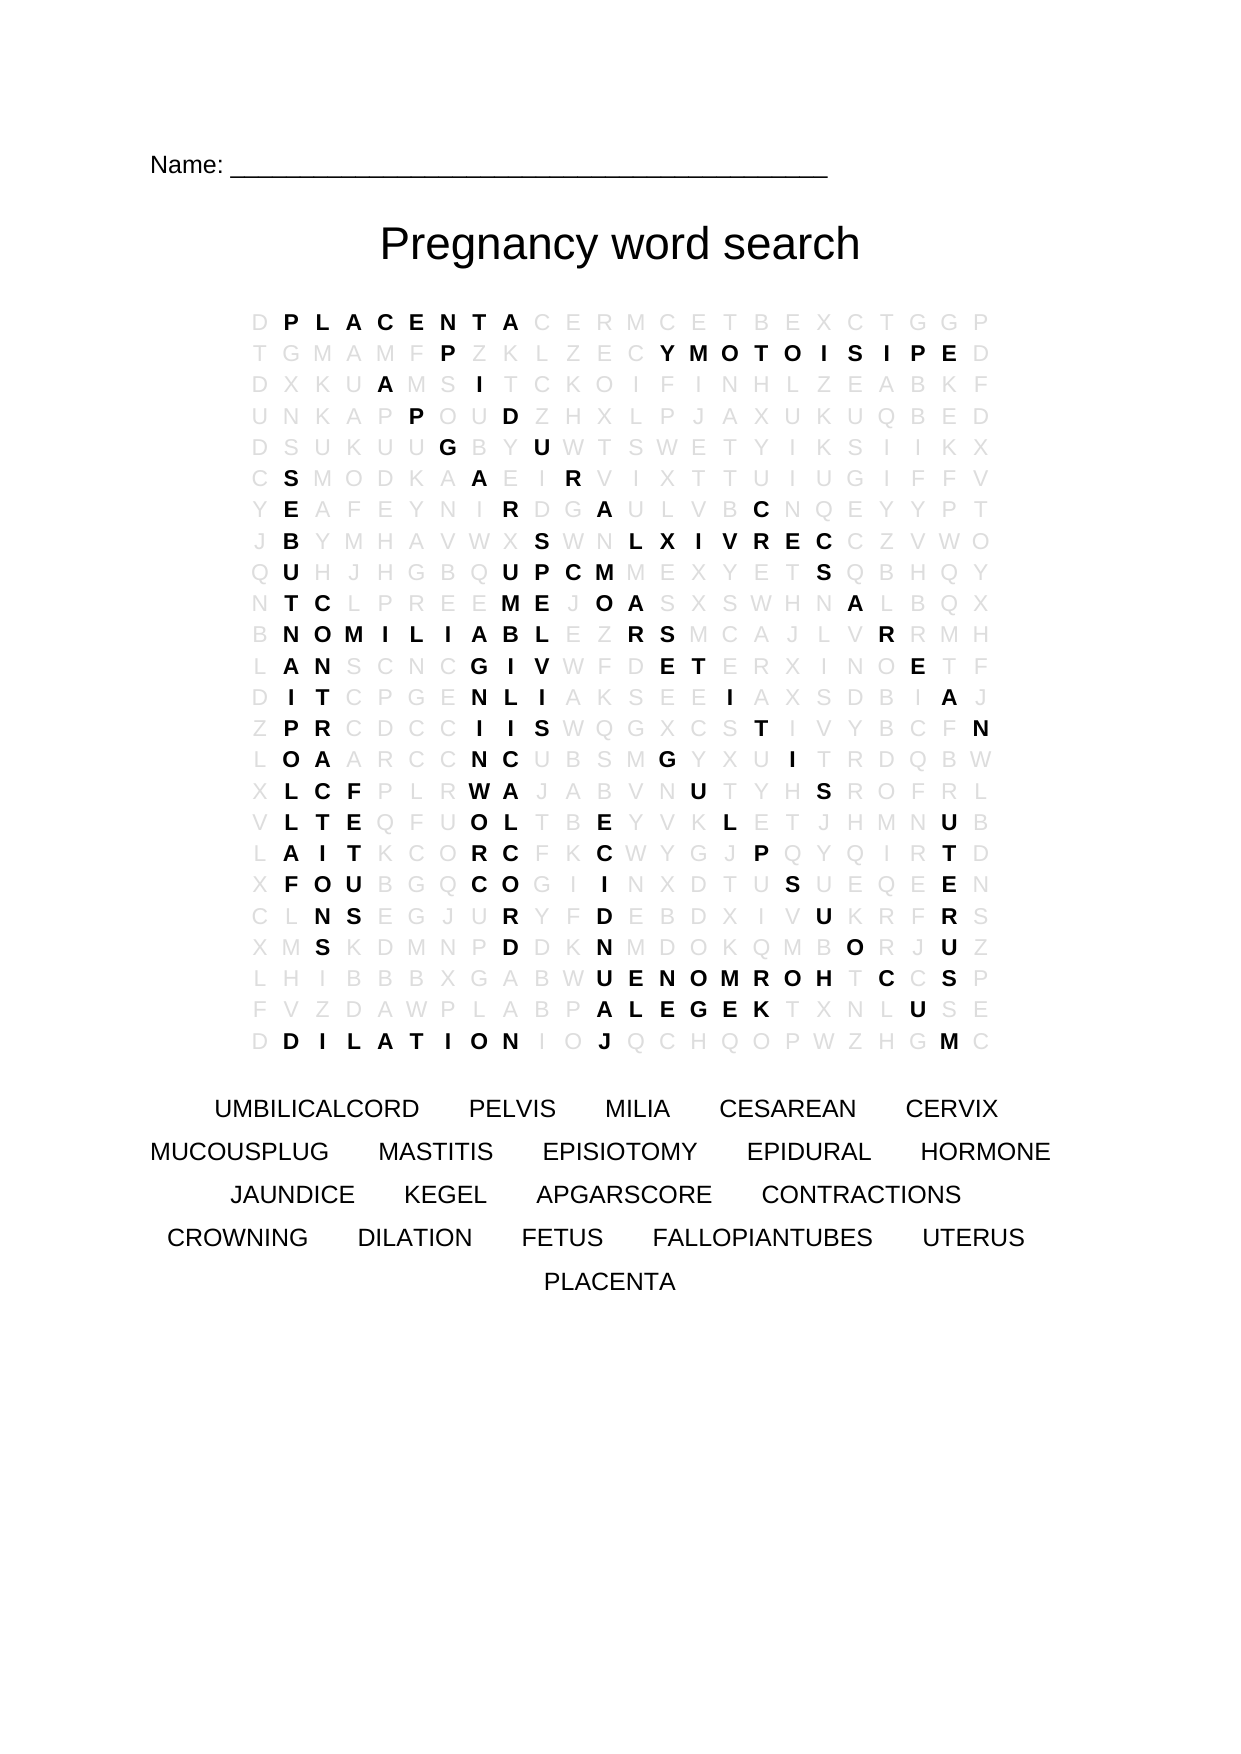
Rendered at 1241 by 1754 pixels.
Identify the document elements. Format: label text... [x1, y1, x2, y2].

table_cell Z [464, 338, 495, 369]
table_header A [495, 306, 526, 338]
table_cell L [495, 806, 526, 838]
table_cell X [651, 463, 683, 494]
table_cell U [432, 806, 463, 838]
table_cell T [307, 806, 338, 838]
table_cell L [651, 494, 683, 525]
table_cell K [495, 338, 526, 369]
table_cell L [244, 650, 275, 681]
table_cell N [432, 494, 463, 525]
table_cell A [620, 588, 651, 619]
table_cell B [651, 900, 683, 931]
table_cell L [526, 338, 557, 369]
table_cell Y [840, 713, 871, 744]
table_cell F [401, 806, 432, 838]
table_cell T [307, 681, 338, 713]
table_cell C [620, 338, 651, 369]
table_cell Y [745, 431, 777, 463]
table_cell I [714, 681, 745, 713]
table_cell U [526, 431, 557, 463]
table_cell Y [244, 494, 275, 525]
table_cell Z [589, 619, 620, 650]
table_header T [871, 306, 902, 338]
table_cell D [871, 744, 902, 775]
table_cell S [620, 681, 651, 713]
table_cell E [683, 431, 714, 463]
table_cell I [558, 869, 589, 900]
table_cell L [526, 619, 557, 650]
table_cell L [808, 619, 839, 650]
table_cell U [683, 775, 714, 806]
table_cell X [745, 400, 777, 431]
table_cell E [432, 681, 463, 713]
table_cell X [683, 588, 714, 619]
table_cell C [244, 463, 275, 494]
table_cell O [683, 963, 714, 994]
table_cell E [651, 994, 683, 1025]
table_cell P [369, 400, 401, 431]
table_cell W [558, 525, 589, 556]
table_cell T [401, 1025, 432, 1056]
table_cell X [777, 681, 808, 713]
table_cell U [275, 556, 307, 588]
table_cell E [683, 681, 714, 713]
table_cell R [464, 838, 495, 869]
table_cell A [338, 400, 369, 431]
text UMBILICALCORD PELVIS MILIA CESAREAN CERVIX MUCOUSPLUG MASTITIS EPISIOTOMY EPIDURAL HORMONE JAUNDICE KEGEL APGARSCORE CONTRACTIONS CROWNING DILATION FETUS FALLOPIANTUBES UTERUS PLACENTA [150, 1094, 1090, 1295]
table_cell T [745, 338, 777, 369]
table_cell K [558, 931, 589, 963]
table_cell Z [526, 400, 557, 431]
table_cell R [558, 463, 589, 494]
table_cell R [401, 588, 432, 619]
table_cell I [589, 869, 620, 900]
table_cell L [620, 525, 651, 556]
table_cell D [683, 869, 714, 900]
table_cell E [651, 556, 683, 588]
table_cell J [777, 619, 808, 650]
table_cell U [840, 400, 871, 431]
table_cell N [495, 1025, 526, 1056]
table_cell P [369, 588, 401, 619]
table_cell M [714, 963, 745, 994]
table_cell A [307, 494, 338, 525]
table_cell G [526, 869, 557, 900]
table_cell M [683, 338, 714, 369]
table_cell I [464, 494, 495, 525]
table_cell T [934, 650, 965, 681]
table_cell M [589, 556, 620, 588]
table_cell D [965, 838, 996, 869]
table_cell I [745, 900, 777, 931]
table_cell Y [401, 494, 432, 525]
table_header P [965, 306, 996, 338]
table_cell W [965, 744, 996, 775]
table_cell Z [307, 994, 338, 1025]
table_cell X [965, 431, 996, 463]
table_cell B [432, 556, 463, 588]
table_cell E [777, 525, 808, 556]
table_cell V [714, 525, 745, 556]
table_cell C [902, 963, 933, 994]
table_cell C [745, 494, 777, 525]
table_cell K [934, 369, 965, 400]
table_cell A [369, 369, 401, 400]
table_cell D [965, 338, 996, 369]
table_cell K [401, 463, 432, 494]
table_cell D [495, 400, 526, 431]
table_cell I [369, 619, 401, 650]
table_cell Z [840, 1025, 871, 1056]
table_cell A [369, 994, 401, 1025]
table_cell O [589, 588, 620, 619]
table_cell E [275, 494, 307, 525]
table_cell D [369, 463, 401, 494]
table_cell H [777, 775, 808, 806]
table_cell O [432, 400, 463, 431]
table_cell V [432, 525, 463, 556]
table_cell Z [244, 713, 275, 744]
table_cell U [808, 900, 839, 931]
table_header E [683, 306, 714, 338]
table_cell V [965, 463, 996, 494]
table_cell L [275, 806, 307, 838]
table_cell P [432, 338, 463, 369]
table_header N [432, 306, 463, 338]
table_cell Y [683, 744, 714, 775]
table_cell G [401, 556, 432, 588]
table_cell O [871, 775, 902, 806]
table_cell B [558, 744, 589, 775]
table_cell E [338, 806, 369, 838]
table_cell N [651, 775, 683, 806]
table_cell C [432, 650, 463, 681]
table_cell S [934, 963, 965, 994]
table_cell V [620, 775, 651, 806]
table_cell X [589, 400, 620, 431]
table_cell P [965, 963, 996, 994]
table_cell M [620, 931, 651, 963]
table_cell E [558, 619, 589, 650]
table_cell Y [714, 556, 745, 588]
table_cell E [934, 338, 965, 369]
table_cell F [401, 338, 432, 369]
table_cell B [965, 806, 996, 838]
table_cell K [714, 931, 745, 963]
table_cell G [464, 650, 495, 681]
table_cell S [432, 369, 463, 400]
table_cell Q [464, 556, 495, 588]
table_cell Q [808, 494, 839, 525]
table_cell C [589, 838, 620, 869]
table_cell N [307, 900, 338, 931]
table_cell D [244, 681, 275, 713]
table_cell R [840, 775, 871, 806]
table_cell Q [902, 744, 933, 775]
table_cell S [275, 463, 307, 494]
table_cell T [745, 713, 777, 744]
table_cell S [307, 931, 338, 963]
table_cell J [714, 838, 745, 869]
table_cell T [683, 463, 714, 494]
table_cell H [683, 1025, 714, 1056]
table_cell T [714, 431, 745, 463]
table_cell D [244, 431, 275, 463]
table_cell O [495, 869, 526, 900]
table_cell N [307, 650, 338, 681]
table_cell B [558, 806, 589, 838]
table_cell L [401, 619, 432, 650]
table_cell P [745, 838, 777, 869]
table_cell O [464, 806, 495, 838]
table_cell W [558, 431, 589, 463]
table_cell L [244, 838, 275, 869]
table_cell T [714, 775, 745, 806]
table_cell I [307, 838, 338, 869]
table_cell A [714, 400, 745, 431]
table_cell A [307, 744, 338, 775]
table_cell S [808, 556, 839, 588]
table_cell E [495, 463, 526, 494]
table_cell P [369, 775, 401, 806]
table_cell V [683, 494, 714, 525]
table_cell G [401, 869, 432, 900]
table_cell L [871, 994, 902, 1025]
table_cell S [526, 713, 557, 744]
table_cell G [620, 713, 651, 744]
table_cell Q [589, 713, 620, 744]
table_cell P [651, 400, 683, 431]
table_cell F [244, 994, 275, 1025]
table_cell R [745, 525, 777, 556]
table_cell K [307, 369, 338, 400]
table_cell Y [871, 494, 902, 525]
table_cell P [902, 338, 933, 369]
table_cell D [620, 650, 651, 681]
table_cell C [338, 713, 369, 744]
table_cell U [902, 994, 933, 1025]
table_cell M [871, 806, 902, 838]
table_cell E [840, 494, 871, 525]
table_cell S [589, 744, 620, 775]
table_cell N [589, 525, 620, 556]
table_cell G [840, 463, 871, 494]
table_cell T [965, 494, 996, 525]
table_cell E [369, 900, 401, 931]
table_cell E [745, 556, 777, 588]
table_cell B [902, 400, 933, 431]
table_cell E [902, 869, 933, 900]
table_cell G [683, 994, 714, 1025]
table_cell V [808, 713, 839, 744]
table_cell X [495, 525, 526, 556]
table_header E [558, 306, 589, 338]
table_cell G [275, 338, 307, 369]
table_cell G [401, 900, 432, 931]
table_cell S [777, 869, 808, 900]
table_cell A [401, 525, 432, 556]
table_header Name: ___________________________________________ [150, 150, 1090, 216]
table_cell K [307, 400, 338, 431]
table_cell F [934, 713, 965, 744]
table_cell P [934, 494, 965, 525]
table_cell F [651, 369, 683, 400]
table_cell I [871, 838, 902, 869]
table_cell O [432, 838, 463, 869]
table_cell X [244, 931, 275, 963]
table_cell Q [620, 1025, 651, 1056]
table_cell I [526, 681, 557, 713]
table_cell I [777, 713, 808, 744]
table_cell B [902, 588, 933, 619]
table_cell L [965, 775, 996, 806]
table_cell E [651, 681, 683, 713]
table_cell K [369, 838, 401, 869]
table_cell H [871, 1025, 902, 1056]
table_cell G [902, 1025, 933, 1056]
table_cell R [902, 838, 933, 869]
table_cell Y [307, 525, 338, 556]
table_cell U [934, 931, 965, 963]
table_cell J [902, 931, 933, 963]
table_cell N [840, 650, 871, 681]
table_cell A [558, 681, 589, 713]
table_cell B [871, 681, 902, 713]
table_cell R [934, 775, 965, 806]
table_cell W [620, 838, 651, 869]
table_cell Q [840, 556, 871, 588]
table_cell N [808, 588, 839, 619]
table_cell U [244, 400, 275, 431]
table_header D [244, 306, 275, 338]
table_header C [526, 306, 557, 338]
table_cell T [275, 588, 307, 619]
table_cell K [934, 431, 965, 463]
table_cell M [683, 619, 714, 650]
table_cell J [338, 556, 369, 588]
table_cell N [275, 619, 307, 650]
table_cell C [369, 650, 401, 681]
table_cell A [464, 463, 495, 494]
table_cell A [495, 994, 526, 1025]
table_cell X [432, 963, 463, 994]
table_cell I [275, 681, 307, 713]
table_cell B [526, 994, 557, 1025]
table_cell C [244, 900, 275, 931]
table_cell C [651, 1025, 683, 1056]
table_cell X [683, 556, 714, 588]
table_cell C [714, 619, 745, 650]
table_cell T [714, 463, 745, 494]
table_cell D [244, 1025, 275, 1056]
table_cell L [714, 806, 745, 838]
table_cell E [589, 806, 620, 838]
table_cell Y [745, 775, 777, 806]
table_cell N [965, 713, 996, 744]
table_cell I [432, 619, 463, 650]
table_cell A [495, 963, 526, 994]
table_cell T [526, 806, 557, 838]
table_cell B [495, 619, 526, 650]
table_cell Q [244, 556, 275, 588]
table_cell M [934, 619, 965, 650]
table_cell I [464, 713, 495, 744]
table_cell W [745, 588, 777, 619]
table_cell Z [965, 931, 996, 963]
table_cell O [558, 1025, 589, 1056]
table_cell C [338, 681, 369, 713]
table_cell K [808, 400, 839, 431]
table_cell I [871, 338, 902, 369]
table_cell L [244, 744, 275, 775]
table_cell E [620, 963, 651, 994]
table_cell U [777, 400, 808, 431]
table_cell B [338, 963, 369, 994]
table_cell S [965, 900, 996, 931]
table_cell W [934, 525, 965, 556]
table_cell S [651, 619, 683, 650]
table_cell N [620, 869, 651, 900]
table_cell S [934, 994, 965, 1025]
table_cell A [495, 775, 526, 806]
table_cell H [369, 556, 401, 588]
table_cell S [840, 431, 871, 463]
table_cell I [902, 681, 933, 713]
table_cell H [808, 963, 839, 994]
table_cell L [401, 775, 432, 806]
table_cell B [714, 494, 745, 525]
table_cell A [745, 681, 777, 713]
table_cell R [871, 900, 902, 931]
table_cell C [401, 744, 432, 775]
table_cell I [871, 431, 902, 463]
table_cell O [589, 369, 620, 400]
table_cell G [401, 681, 432, 713]
table_cell Z [558, 338, 589, 369]
table_cell U [495, 556, 526, 588]
table_cell E [714, 650, 745, 681]
table_cell E [934, 869, 965, 900]
table_cell J [965, 681, 996, 713]
table_cell I [495, 713, 526, 744]
table_cell V [902, 525, 933, 556]
table_cell M [934, 1025, 965, 1056]
table_cell C [683, 713, 714, 744]
table_cell G [432, 431, 463, 463]
table_cell J [432, 900, 463, 931]
table_cell S [338, 650, 369, 681]
table_cell T [777, 556, 808, 588]
table_cell I [432, 1025, 463, 1056]
table_cell W [558, 713, 589, 744]
table_cell D [965, 400, 996, 431]
table_cell F [902, 463, 933, 494]
table_header C [840, 306, 871, 338]
table_cell E [620, 900, 651, 931]
table_cell L [338, 1025, 369, 1056]
table_cell O [777, 338, 808, 369]
table_cell C [307, 588, 338, 619]
table_cell S [651, 588, 683, 619]
table_cell A [432, 463, 463, 494]
table_header E [777, 306, 808, 338]
table_cell E [526, 588, 557, 619]
table_cell B [934, 744, 965, 775]
table_cell Q [871, 400, 902, 431]
table_cell C [432, 713, 463, 744]
table_cell C [432, 744, 463, 775]
table_cell F [338, 494, 369, 525]
table_cell A [589, 994, 620, 1025]
table_header X [808, 306, 839, 338]
table_cell R [432, 775, 463, 806]
table_cell M [620, 556, 651, 588]
table_cell H [965, 619, 996, 650]
table_cell T [777, 806, 808, 838]
table_cell Q [369, 806, 401, 838]
table_cell U [808, 869, 839, 900]
table_cell N [902, 806, 933, 838]
table_cell W [558, 963, 589, 994]
table_cell A [871, 369, 902, 400]
table_cell A [275, 650, 307, 681]
table_cell O [338, 463, 369, 494]
table_cell I [777, 431, 808, 463]
table_cell S [338, 900, 369, 931]
table_cell J [244, 525, 275, 556]
table_cell A [840, 588, 871, 619]
table_header M [620, 306, 651, 338]
table_cell N [651, 963, 683, 994]
table_cell K [808, 431, 839, 463]
table_cell V [589, 463, 620, 494]
table_cell C [871, 963, 902, 994]
table_cell T [244, 338, 275, 369]
table_header G [934, 306, 965, 338]
table_cell I [683, 369, 714, 400]
table_header C [651, 306, 683, 338]
table_cell R [307, 713, 338, 744]
table_cell T [777, 994, 808, 1025]
table_cell A [934, 681, 965, 713]
table_cell I [683, 525, 714, 556]
table_cell Q [745, 931, 777, 963]
table_cell I [620, 369, 651, 400]
table_cell U [808, 463, 839, 494]
table_cell R [620, 619, 651, 650]
table_header R [589, 306, 620, 338]
table_header G [902, 306, 933, 338]
table_cell C [401, 713, 432, 744]
table_cell Y [902, 494, 933, 525]
table_cell E [589, 338, 620, 369]
table_cell D [495, 931, 526, 963]
table_cell C [808, 525, 839, 556]
table_cell Q [432, 869, 463, 900]
table_cell D [369, 713, 401, 744]
table_cell M [338, 619, 369, 650]
table_cell A [369, 1025, 401, 1056]
table_cell Y [808, 838, 839, 869]
table_cell K [338, 931, 369, 963]
table_cell M [401, 931, 432, 963]
table_cell I [526, 1025, 557, 1056]
table_cell U [369, 431, 401, 463]
table_header P [275, 306, 307, 338]
table_cell D [840, 681, 871, 713]
table_cell E [714, 994, 745, 1025]
table_cell Q [934, 556, 965, 588]
table_header T [464, 306, 495, 338]
table_cell K [338, 431, 369, 463]
table_cell W [464, 775, 495, 806]
table_cell E [902, 650, 933, 681]
table_cell D [526, 494, 557, 525]
table_cell H [745, 369, 777, 400]
table_cell P [777, 1025, 808, 1056]
table_cell U [745, 463, 777, 494]
table_cell F [338, 775, 369, 806]
table_cell T [495, 369, 526, 400]
table_cell R [871, 619, 902, 650]
table_cell L [275, 900, 307, 931]
table_cell B [369, 963, 401, 994]
table_cell K [558, 369, 589, 400]
table_cell O [714, 338, 745, 369]
table_cell J [589, 1025, 620, 1056]
table_cell S [808, 775, 839, 806]
table_cell N [965, 869, 996, 900]
table_cell F [902, 900, 933, 931]
table_cell I [777, 463, 808, 494]
table_cell L [495, 681, 526, 713]
table_cell A [275, 838, 307, 869]
table_cell Z [808, 369, 839, 400]
table_cell Q [934, 588, 965, 619]
table_cell S [526, 525, 557, 556]
table_cell E [369, 494, 401, 525]
table_cell I [526, 463, 557, 494]
table_cell Y [651, 838, 683, 869]
table_cell T [338, 838, 369, 869]
table_cell U [338, 869, 369, 900]
table_cell H [840, 806, 871, 838]
table_cell O [683, 931, 714, 963]
table_cell K [840, 900, 871, 931]
table_cell C [840, 525, 871, 556]
table_cell B [871, 556, 902, 588]
table_cell B [464, 431, 495, 463]
table_cell U [401, 431, 432, 463]
table_cell J [526, 775, 557, 806]
table_cell N [275, 400, 307, 431]
table_cell U [589, 963, 620, 994]
table_cell K [589, 681, 620, 713]
table_cell T [840, 963, 871, 994]
table_cell W [558, 650, 589, 681]
table_cell E [432, 588, 463, 619]
table_cell B [369, 869, 401, 900]
table_cell M [620, 744, 651, 775]
table_cell A [589, 494, 620, 525]
table_cell X [651, 869, 683, 900]
table_cell K [683, 806, 714, 838]
table_cell F [965, 369, 996, 400]
table_cell N [244, 588, 275, 619]
table_cell O [871, 650, 902, 681]
table_cell O [965, 525, 996, 556]
table_cell X [714, 900, 745, 931]
table_cell O [777, 963, 808, 994]
table_cell F [558, 900, 589, 931]
table_cell X [714, 744, 745, 775]
table_cell F [934, 463, 965, 494]
table_cell H [275, 963, 307, 994]
table_cell G [558, 494, 589, 525]
table_cell G [464, 963, 495, 994]
table_cell D [651, 931, 683, 963]
table_cell S [714, 588, 745, 619]
table_cell O [745, 1025, 777, 1056]
table_cell T [589, 431, 620, 463]
table_cell J [808, 806, 839, 838]
table_cell Q [777, 838, 808, 869]
table_cell R [745, 963, 777, 994]
table_cell F [526, 838, 557, 869]
table_cell M [369, 338, 401, 369]
table_cell V [840, 619, 871, 650]
table_header B [745, 306, 777, 338]
table_cell R [495, 900, 526, 931]
table_cell E [464, 588, 495, 619]
table_cell L [777, 369, 808, 400]
table_cell I [902, 431, 933, 463]
table_cell W [651, 431, 683, 463]
table_cell B [244, 619, 275, 650]
table_cell B [526, 963, 557, 994]
table_cell V [777, 900, 808, 931]
table_cell B [871, 713, 902, 744]
table_cell B [589, 775, 620, 806]
table_cell U [464, 900, 495, 931]
table_cell H [558, 400, 589, 431]
table_cell R [934, 900, 965, 931]
table_cell C [495, 744, 526, 775]
table_cell Y [651, 338, 683, 369]
table_cell A [338, 338, 369, 369]
table_cell L [244, 963, 275, 994]
table_cell U [526, 744, 557, 775]
table_cell U [934, 806, 965, 838]
table_cell R [745, 650, 777, 681]
table_cell C [464, 869, 495, 900]
table_cell U [745, 869, 777, 900]
table_cell H [369, 525, 401, 556]
table_cell X [808, 994, 839, 1025]
table_cell D [244, 369, 275, 400]
table_cell P [558, 994, 589, 1025]
table_cell T [808, 744, 839, 775]
table_cell T [683, 650, 714, 681]
table_cell M [307, 338, 338, 369]
table_cell W [401, 994, 432, 1025]
table_cell I [871, 463, 902, 494]
table_cell D [275, 1025, 307, 1056]
table_cell M [307, 463, 338, 494]
table_cell C [307, 775, 338, 806]
table_cell I [777, 744, 808, 775]
table_cell L [620, 994, 651, 1025]
table_cell U [307, 431, 338, 463]
table_header C [369, 306, 401, 338]
table_cell P [401, 400, 432, 431]
table_cell P [526, 556, 557, 588]
table_cell N [401, 650, 432, 681]
table_cell Q [840, 838, 871, 869]
table_cell M [275, 931, 307, 963]
table_cell C [401, 838, 432, 869]
table_cell O [307, 619, 338, 650]
table_cell I [495, 650, 526, 681]
table_cell N [777, 494, 808, 525]
table_cell X [777, 650, 808, 681]
table_cell X [275, 369, 307, 400]
table_cell N [432, 931, 463, 963]
table_cell X [244, 869, 275, 900]
table_cell H [307, 556, 338, 588]
table_cell M [338, 525, 369, 556]
table_cell P [275, 713, 307, 744]
table_cell E [840, 369, 871, 400]
table_cell Y [495, 431, 526, 463]
table_cell U [620, 494, 651, 525]
table_cell D [526, 931, 557, 963]
table_cell L [464, 994, 495, 1025]
table_cell R [902, 619, 933, 650]
table_cell V [275, 994, 307, 1025]
table_cell Q [871, 869, 902, 900]
table_cell F [589, 650, 620, 681]
table_cell V [651, 806, 683, 838]
table_cell I [464, 369, 495, 400]
table_cell S [808, 681, 839, 713]
table_cell U [338, 369, 369, 400]
table_cell P [369, 681, 401, 713]
table_cell D [338, 994, 369, 1025]
table_cell N [840, 994, 871, 1025]
table_cell F [902, 775, 933, 806]
table_cell E [840, 869, 871, 900]
table_cell O [840, 931, 871, 963]
table_cell F [275, 869, 307, 900]
table_header E [401, 306, 432, 338]
table_cell E [965, 994, 996, 1025]
table_cell C [495, 838, 526, 869]
table_cell T [934, 838, 965, 869]
table_cell N [464, 744, 495, 775]
table_cell O [307, 869, 338, 900]
table_cell W [464, 525, 495, 556]
table_cell K [558, 838, 589, 869]
table_cell M [495, 588, 526, 619]
table_cell J [558, 588, 589, 619]
table_cell V [244, 806, 275, 838]
table_cell K [745, 994, 777, 1025]
table_cell B [401, 963, 432, 994]
table_cell J [683, 400, 714, 431]
table_cell A [745, 619, 777, 650]
table_cell R [495, 494, 526, 525]
table_header A [338, 306, 369, 338]
table_cell S [840, 338, 871, 369]
table_cell B [275, 525, 307, 556]
table_cell I [808, 338, 839, 369]
table_cell G [651, 744, 683, 775]
table_cell X [244, 775, 275, 806]
table_cell I [307, 1025, 338, 1056]
table_cell A [338, 744, 369, 775]
table_cell D [369, 931, 401, 963]
table_cell E [934, 400, 965, 431]
table_cell I [808, 650, 839, 681]
table_cell B [808, 931, 839, 963]
table_cell L [338, 588, 369, 619]
table_cell Y [526, 900, 557, 931]
table_cell I [620, 463, 651, 494]
table_cell E [745, 806, 777, 838]
table_cell D [683, 900, 714, 931]
table_cell V [526, 650, 557, 681]
table_cell R [871, 931, 902, 963]
table_cell M [401, 369, 432, 400]
table_cell P [432, 994, 463, 1025]
table_cell Y [965, 556, 996, 588]
table_cell A [558, 775, 589, 806]
table_cell W [808, 1025, 839, 1056]
table_cell L [620, 400, 651, 431]
table_cell A [464, 619, 495, 650]
table_cell U [745, 744, 777, 775]
table_header L [307, 306, 338, 338]
table_cell B [902, 369, 933, 400]
table_cell N [714, 369, 745, 400]
table_cell D [589, 900, 620, 931]
table_cell U [464, 400, 495, 431]
table_cell X [651, 525, 683, 556]
table_cell F [965, 650, 996, 681]
table_cell C [965, 1025, 996, 1056]
table_header T [714, 306, 745, 338]
table_cell P [464, 931, 495, 963]
table_cell E [651, 650, 683, 681]
table_cell S [620, 431, 651, 463]
table_cell O [464, 1025, 495, 1056]
table_cell L [871, 588, 902, 619]
table_cell M [777, 931, 808, 963]
table_cell T [714, 869, 745, 900]
table_cell R [840, 744, 871, 775]
table_cell O [275, 744, 307, 775]
table_cell Q [714, 1025, 745, 1056]
table_cell C [558, 556, 589, 588]
table_cell C [526, 369, 557, 400]
table_cell G [683, 838, 714, 869]
table_cell S [714, 713, 745, 744]
title Pregnancy word search [150, 216, 1090, 269]
table_cell N [464, 681, 495, 713]
table_cell N [589, 931, 620, 963]
table_cell R [369, 744, 401, 775]
table_cell H [777, 588, 808, 619]
table_cell X [965, 588, 996, 619]
table_cell I [307, 963, 338, 994]
table_cell C [902, 713, 933, 744]
table_cell S [275, 431, 307, 463]
table_cell X [651, 713, 683, 744]
table_cell Y [620, 806, 651, 838]
table_cell Z [871, 525, 902, 556]
table_cell L [275, 775, 307, 806]
table_cell H [902, 556, 933, 588]
